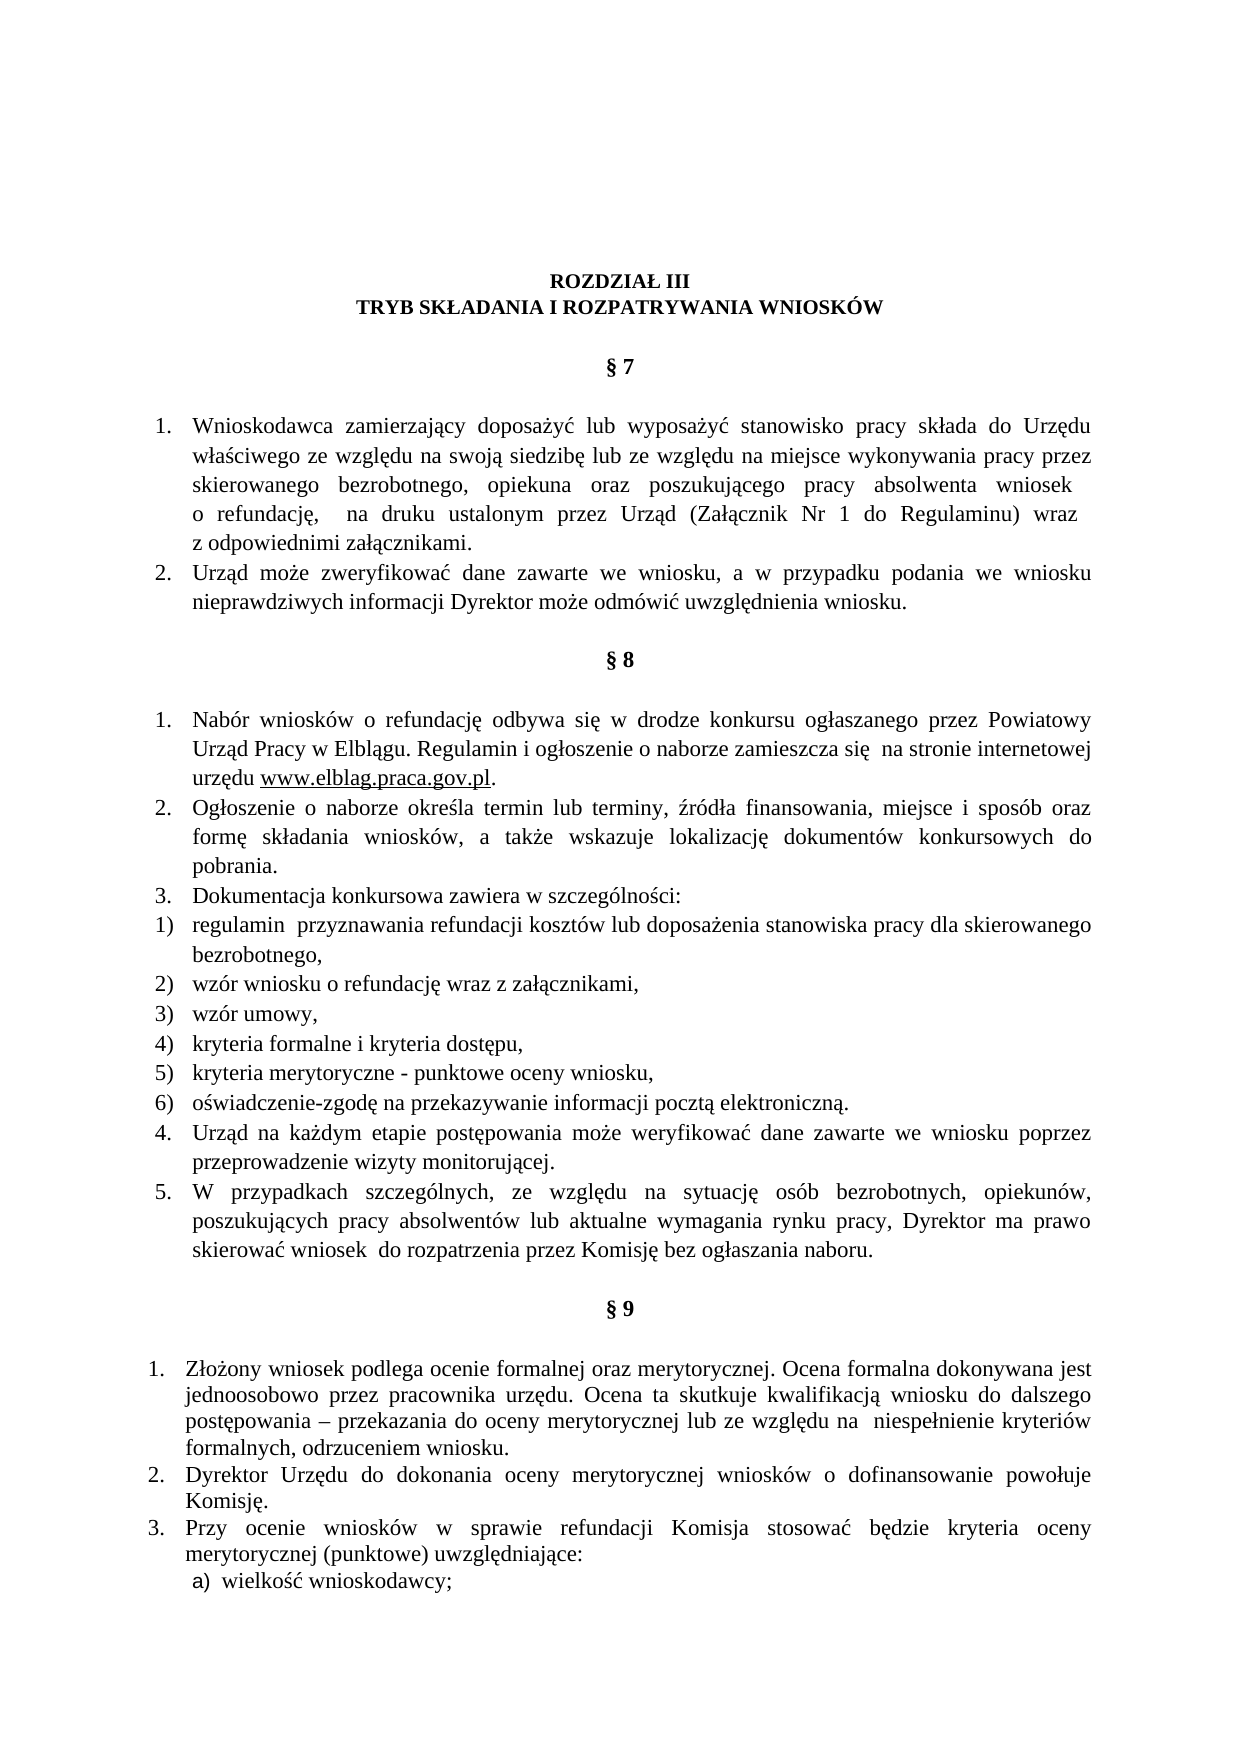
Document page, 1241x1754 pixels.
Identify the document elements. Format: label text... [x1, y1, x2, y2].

list wielkość wnioskodawcy; [192, 1567, 1082, 1593]
list wzór umowy, [154, 1000, 1093, 1026]
text TRYB SKŁADANIA I ROZPATRYWANIA WNIOSKÓW [148, 295, 1092, 319]
list wzór wniosku o refundację wraz z załącznikami, [154, 970, 1093, 997]
list Złożony wniosek podlega ocenie formalnej oraz merytorycznej. Ocena formalna dokonywana jest jednoosobowo przez pracownika urzędu. Ocena ta skutkuje kwalifikacją wniosku do dalszego postępowania – przekazania do oceny merytorycznej lub ze względu na niespełnienie kryteriów formalnych, odrzuceniem wniosku. [148, 1355, 1093, 1460]
list Urząd na każdym etapie postępowania może weryfikować dane zawarte we wniosku poprzez przeprowadzenie wizyty monitorującej. [154, 1119, 1093, 1174]
list Dokumentacja konkursowa zawiera w szczególności: [154, 882, 1093, 908]
list Urząd może zweryfikować dane zawarte we wniosku, a w przypadku podania we wniosku nieprawdziwych informacji Dyrektor może odmówić uwzględnienia wniosku. [154, 559, 1093, 614]
list Ogłoszenie o naborze określa termin lub terminy, źródła finansowania, miejsce i sposób oraz formę składania wniosków, a także wskazuje lokalizację dokumentów konkursowych do pobrania. [154, 794, 1093, 878]
list Nabór wniosków o refundację odbywa się w drodze konkursu ogłaszanego przez Powiatowy Urząd Pracy w Elblągu. Regulamin i ogłoszenie o naborze zamieszcza się na stronie internetowej urzędu www.elblag.praca.gov.pl. [154, 706, 1093, 791]
list regulamin przyznawania refundacji kosztów lub doposażenia stanowiska pracy dla skierowanego bezrobotnego, [154, 912, 1093, 967]
list Wnioskodawca zamierzający doposażyć lub wyposażyć stanowisko pracy składa do Urzędu właściwego ze względu na swoją siedzibę lub ze względu na miejsce wykonywania pracy przez skierowanego bezrobotnego, opiekuna oraz poszukującego pracy absolwenta wniosek o refundację, na druku ustalonym przez Urząd (Załącznik Nr 1 do Regulaminu) wraz z odpowiednimi załącznikami. [154, 412, 1093, 556]
subtitle § 7 [148, 353, 1092, 379]
list oświadczenie-zgodę na przekazywanie informacji pocztą elektroniczną. [154, 1089, 1093, 1116]
subtitle § 9 [148, 1295, 1092, 1322]
list W przypadkach szczególnych, ze względu na sytuację osób bezrobotnych, opiekunów, poszukujących pracy absolwentów lub aktualne wymagania rynku pracy, Dyrektor ma prawo skierować wniosek do rozpatrzenia przez Komisję bez ogłaszania naboru. [154, 1178, 1093, 1262]
subtitle § 8 [148, 646, 1092, 672]
text ROZDZIAŁ III [148, 269, 1092, 293]
list kryteria merytoryczne - punktowe oceny wniosku, [154, 1059, 1093, 1086]
list kryteria formalne i kryteria dostępu, [154, 1030, 1093, 1056]
list Dyrektor Urzędu do dokonania oceny merytorycznej wniosków o dofinansowanie powołuje Komisję. [148, 1461, 1093, 1513]
list Przy ocenie wniosków w sprawie refundacji Komisja stosować będzie kryteria oceny merytorycznej (punktowe) uwzględniające: [148, 1514, 1093, 1567]
